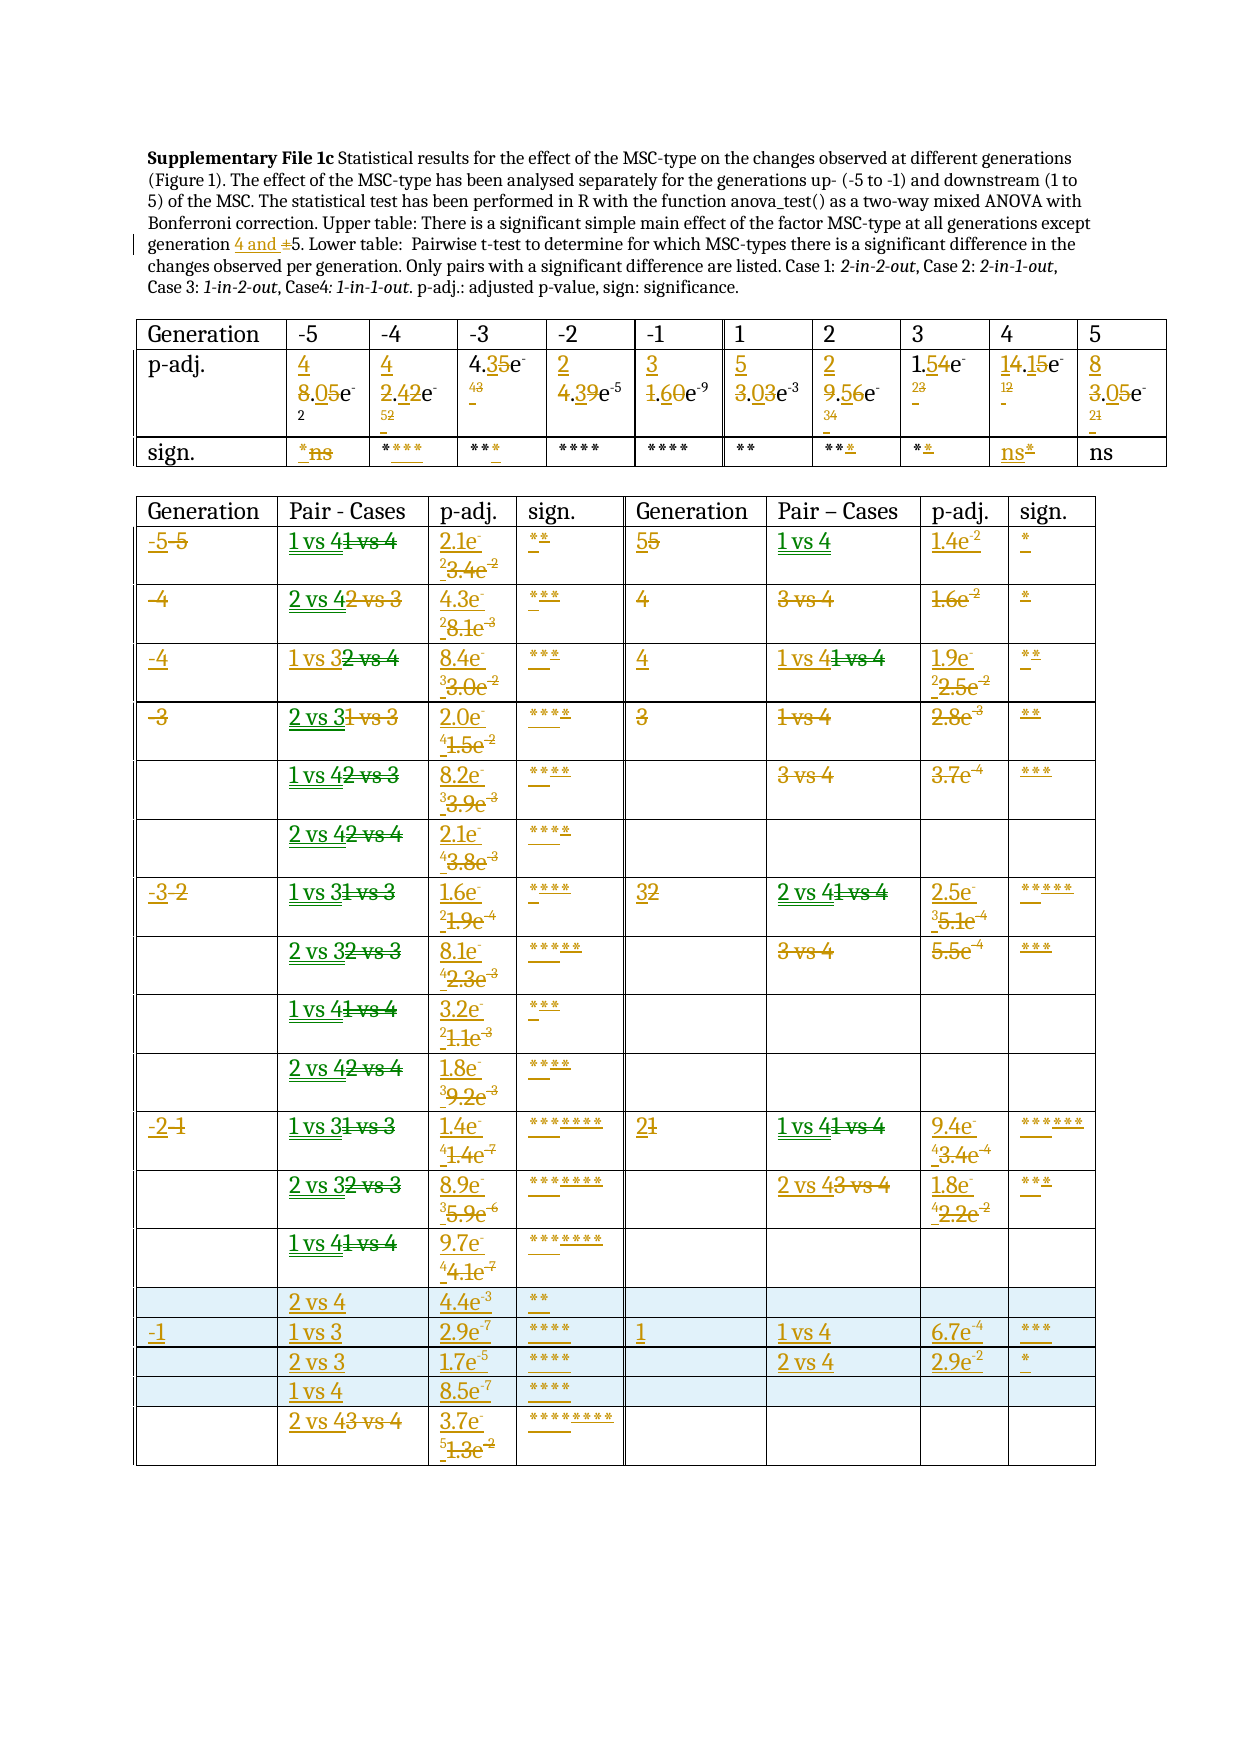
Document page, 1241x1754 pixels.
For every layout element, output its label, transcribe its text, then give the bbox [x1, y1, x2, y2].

table_cell [278, 878, 428, 936]
table_cell [1009, 585, 1095, 643]
table_header Generation [626, 497, 766, 526]
table_cell [1009, 1112, 1095, 1170]
table_cell [767, 527, 920, 584]
table_cell [287, 438, 369, 466]
table_header -5 [287, 320, 369, 349]
table_cell [137, 1407, 277, 1464]
table_cell [1009, 937, 1095, 994]
table_cell [137, 995, 277, 1053]
table_cell [517, 1054, 623, 1111]
table_cell [429, 878, 516, 936]
table_cell [137, 644, 277, 701]
table_cell [517, 995, 623, 1053]
table_cell [921, 878, 1008, 936]
table_cell [626, 1112, 766, 1170]
table_cell * [901, 438, 989, 466]
table_cell [626, 937, 766, 994]
table_cell [429, 1054, 516, 1111]
table_cell [278, 644, 428, 701]
table_cell [767, 1407, 920, 1464]
table_cell [1009, 761, 1095, 818]
table_cell .e-2 [287, 350, 369, 436]
table_cell [626, 995, 766, 1053]
table_cell [517, 761, 623, 818]
table_header Generation [137, 320, 286, 349]
table_header 2 [813, 320, 900, 349]
table_cell [767, 1112, 920, 1170]
table_cell [767, 995, 920, 1053]
table_cell [429, 1112, 516, 1170]
table_cell [921, 937, 1008, 994]
table_cell [921, 1407, 1008, 1464]
table_cell [1009, 1407, 1095, 1464]
table_cell .e-9 [636, 350, 722, 436]
table_cell [429, 820, 516, 877]
table_cell [921, 761, 1008, 818]
table_cell [626, 1407, 766, 1464]
table_cell .e- [813, 350, 900, 436]
table_cell [137, 1171, 277, 1228]
table_header Pair – Cases [767, 497, 920, 526]
table_cell [429, 644, 516, 701]
table_cell [278, 1171, 428, 1228]
table_cell [1009, 878, 1095, 936]
table_header sign. [517, 497, 623, 526]
table_cell [429, 761, 516, 818]
table_cell [626, 527, 766, 584]
table_cell [517, 527, 623, 584]
table_cell [626, 703, 766, 760]
table_cell [626, 585, 766, 643]
table_cell [921, 1112, 1008, 1170]
table_cell [626, 761, 766, 818]
table_cell [517, 820, 623, 877]
table_cell [921, 1171, 1008, 1228]
table_cell [767, 761, 920, 818]
table_cell [278, 761, 428, 818]
table_cell [429, 527, 516, 584]
table_cell [429, 1407, 516, 1464]
table_cell ns [1078, 438, 1166, 466]
table_header 1 [725, 320, 812, 349]
table_cell [429, 1171, 516, 1228]
table_cell [137, 1054, 277, 1111]
table_cell [767, 585, 920, 643]
table_cell [137, 1112, 277, 1170]
table_cell [767, 820, 920, 877]
table_cell .e- [1078, 350, 1166, 436]
table_cell [921, 527, 1008, 584]
table_cell sign. [137, 438, 286, 466]
table_cell [137, 820, 277, 877]
table_cell [921, 1054, 1008, 1111]
table_cell [626, 820, 766, 877]
table_cell [517, 878, 623, 936]
table_cell [429, 1229, 516, 1287]
table_cell [429, 585, 516, 643]
table_cell [137, 1229, 277, 1287]
table_cell p-adj. [137, 350, 286, 436]
table_cell .e- [370, 350, 457, 436]
table_cell [278, 937, 428, 994]
table_cell [429, 995, 516, 1053]
table_cell [278, 1229, 428, 1287]
text Supplementary File 1c Statistical results for the effect of the MSC-type on the changes observed at different generations (Figure 1). The effect of the MSC-type has been analysed separately for the generations up- (-5 to -1) and downstream (1 to 5) of the MSC. The statistical test has been performed in R with the function anova_test() as a two-way mixed ANOVA with Bonferroni correction. Upper table: There is a significant simple main effect of the factor MSC-type at all generations except generation 5. Lower table: Pairwise t-test to determine for which MSC-types there is a significant difference in the changes observed per generation. Only pairs with a significant difference are listed. Case 1: 2-in-2-out, Case 2: 2-in-1-out, Case 3: 1-in-2-out, Case4: 1-in-1-out. p-adj.: adjusted p-value, sign: significance. [148, 148, 1093, 298]
table_cell [767, 1229, 920, 1287]
table_cell **** [636, 438, 722, 466]
table_cell [921, 585, 1008, 643]
table_cell [137, 878, 277, 936]
table_cell [921, 995, 1008, 1053]
table_header -3 [458, 320, 546, 349]
table_cell [429, 937, 516, 994]
table_cell [1009, 1229, 1095, 1287]
table_cell [990, 438, 1077, 466]
table_cell [921, 644, 1008, 701]
table_cell [429, 703, 516, 760]
table_cell ** [458, 438, 546, 466]
table_cell [1009, 703, 1095, 760]
table_cell [517, 1171, 623, 1228]
table_cell .e-5 [547, 350, 634, 436]
table_cell ** [813, 438, 900, 466]
table_cell [767, 878, 920, 936]
table_cell .e- [990, 350, 1077, 436]
table_cell [517, 703, 623, 760]
table_cell [278, 703, 428, 760]
table_cell [626, 1171, 766, 1228]
table_header -1 [636, 320, 722, 349]
table_header 5 [1078, 320, 1166, 349]
table_cell [767, 703, 920, 760]
table_cell [767, 937, 920, 994]
table_cell [137, 527, 277, 584]
table_cell [626, 1229, 766, 1287]
table_cell [517, 585, 623, 643]
table_header Pair - Cases [278, 497, 428, 526]
table_cell .e-3 [725, 350, 812, 436]
table_cell 1.e- [901, 350, 989, 436]
table_header 4 [990, 320, 1077, 349]
table_header -4 [370, 320, 457, 349]
table_cell [137, 585, 277, 643]
table_cell [1009, 644, 1095, 701]
table_cell [1009, 527, 1095, 584]
table_cell [1009, 820, 1095, 877]
table_cell [1009, 1054, 1095, 1111]
table_header p-adj. [429, 497, 516, 526]
table_cell [278, 995, 428, 1053]
table_cell 4.e- [458, 350, 546, 436]
table_cell [137, 703, 277, 760]
table_header sign. [1009, 497, 1095, 526]
table_cell [278, 1112, 428, 1170]
table_cell [278, 585, 428, 643]
table_cell [767, 644, 920, 701]
table_cell [921, 703, 1008, 760]
table_cell [278, 1054, 428, 1111]
table_cell [767, 1054, 920, 1111]
table_cell [517, 1407, 623, 1464]
table_header p-adj. [921, 497, 1008, 526]
table_cell [626, 644, 766, 701]
table_cell [517, 644, 623, 701]
table_cell [137, 937, 277, 994]
table_cell [137, 761, 277, 818]
table_cell [278, 527, 428, 584]
table_cell [1009, 995, 1095, 1053]
table_cell [517, 937, 623, 994]
table_cell [517, 1229, 623, 1287]
table_cell [517, 1112, 623, 1170]
table_header Generation [137, 497, 277, 526]
table_cell [921, 820, 1008, 877]
table_cell [767, 1171, 920, 1228]
table_cell [278, 1407, 428, 1464]
table_cell [278, 820, 428, 877]
table_cell [626, 878, 766, 936]
table_cell [1009, 1171, 1095, 1228]
table_header 3 [901, 320, 989, 349]
table_cell ** [725, 438, 812, 466]
table_cell **** [547, 438, 634, 466]
table_header -2 [547, 320, 634, 349]
table_cell [921, 1229, 1008, 1287]
table_cell * [370, 438, 457, 466]
table_cell [626, 1054, 766, 1111]
